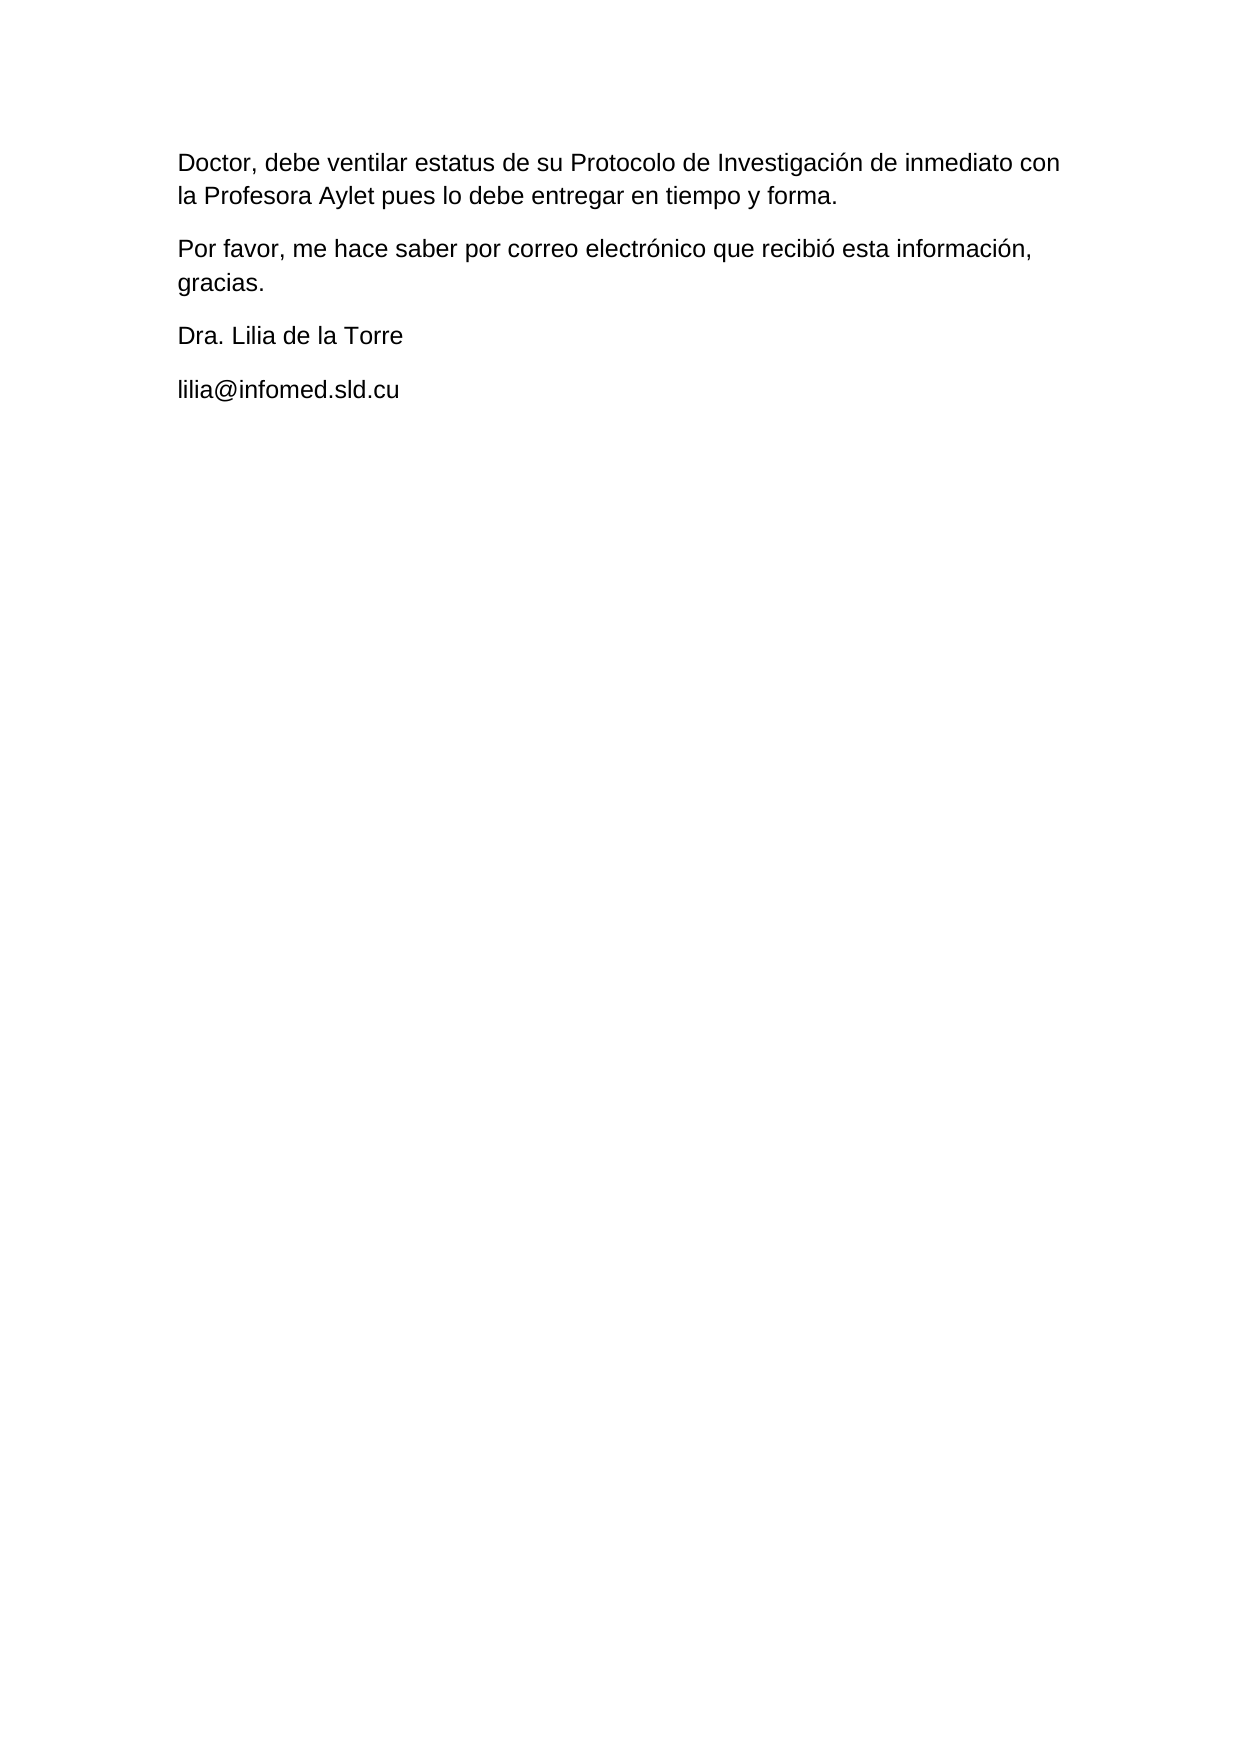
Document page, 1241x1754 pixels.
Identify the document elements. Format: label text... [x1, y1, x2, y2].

text Dra. Lilia de la Torre [177, 321, 1063, 350]
text Doctor, debe ventilar estatus de su Protocolo de Investigación de inmediato con la Profesora Aylet pues lo debe entregar en tiempo y forma. [177, 148, 1063, 209]
text lilia@infomed.sld.cu [177, 375, 1063, 404]
text Por favor, me hace saber por correo electrónico que recibió esta información, gracias. [177, 234, 1063, 296]
